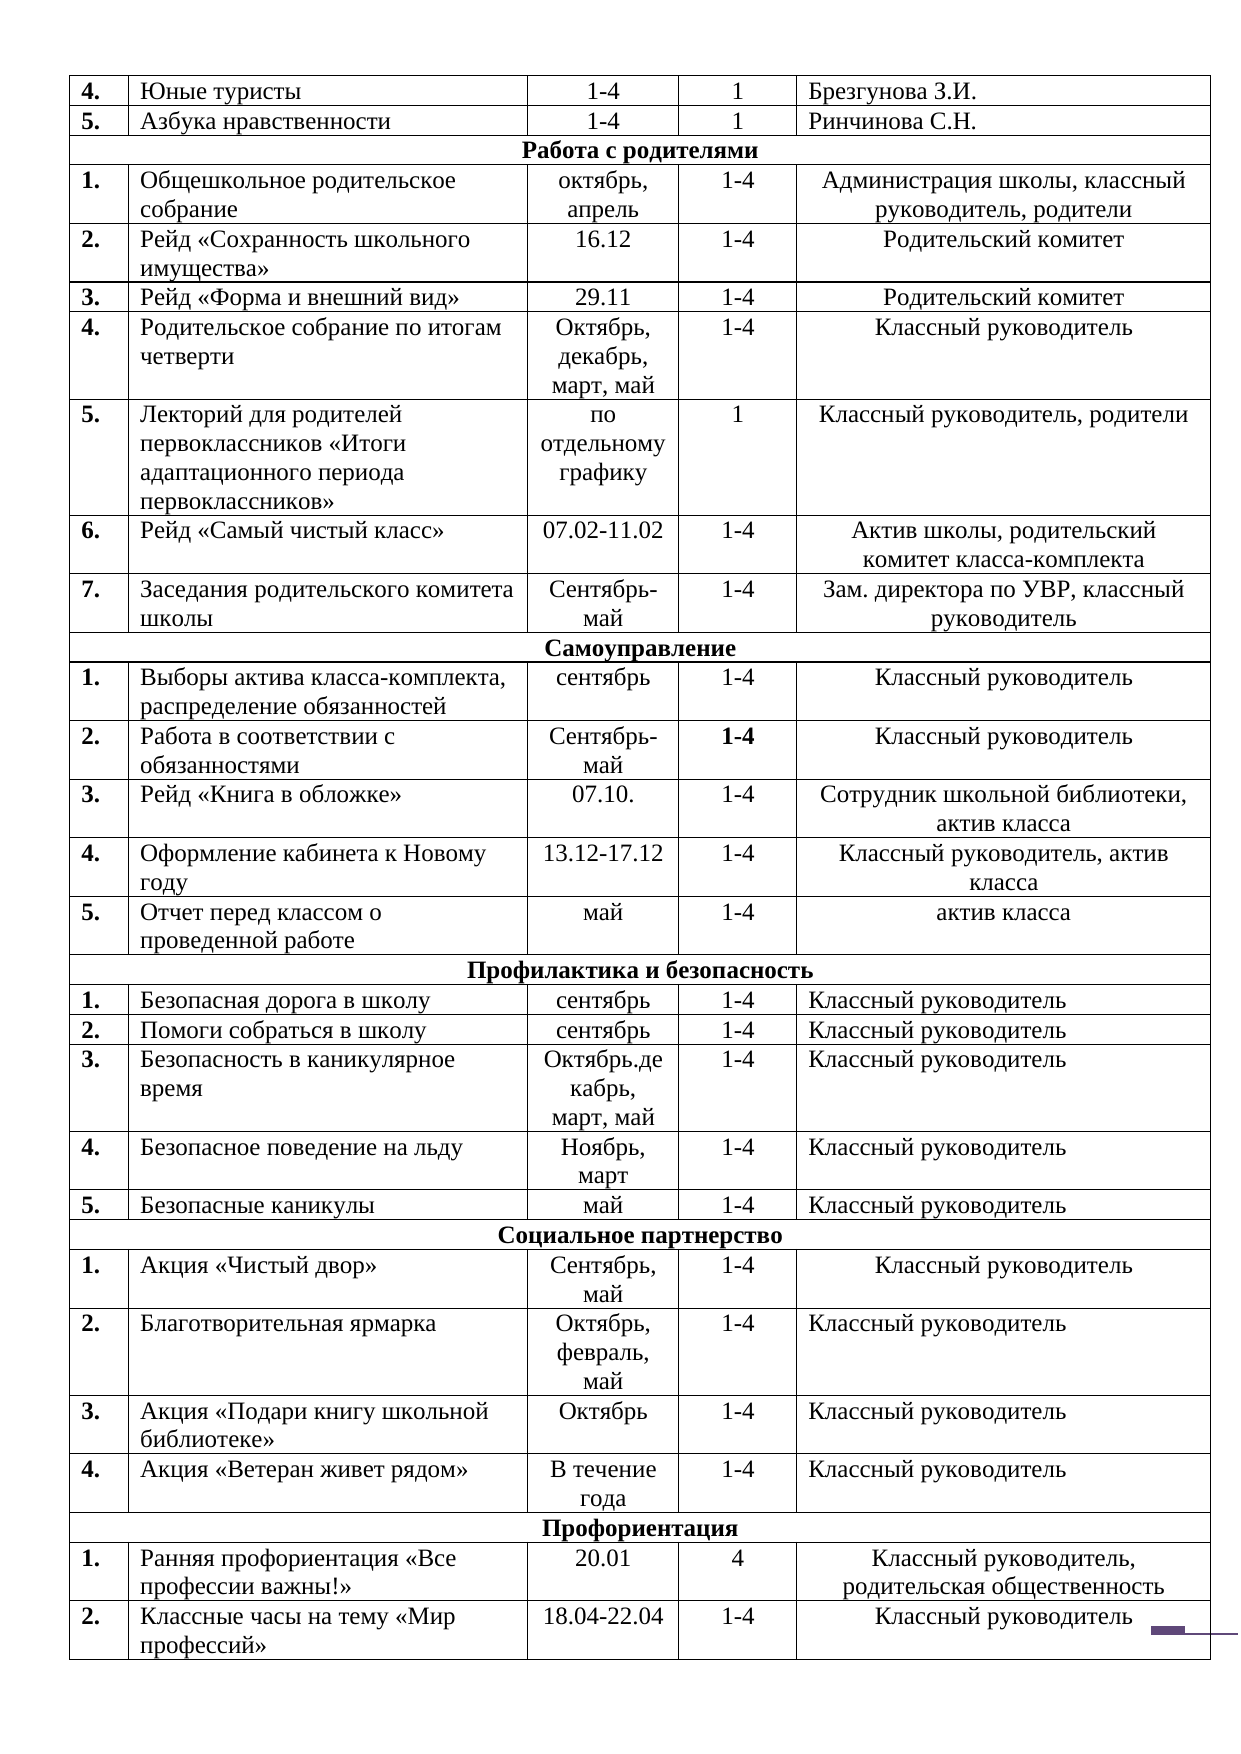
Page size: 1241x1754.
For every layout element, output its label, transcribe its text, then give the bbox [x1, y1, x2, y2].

table_cell Самоуправление [70, 633, 1210, 661]
table_cell Классный руководитель [797, 1045, 1210, 1131]
table_cell 4. [70, 1454, 128, 1512]
table_cell сентябрь [528, 663, 678, 720]
table_cell Лекторий для родителей первоклассников «Итоги адаптационного периода первоклассников» [129, 400, 527, 514]
table_cell 1. [70, 663, 128, 720]
table_cell Сентябрь, май [528, 1250, 678, 1307]
table_cell Октябрь, февраль, май [528, 1309, 678, 1395]
table_cell В течение года [528, 1454, 678, 1512]
table_cell Отчет перед классом о проведенной работе [129, 897, 527, 954]
table_cell 1-4 [679, 838, 796, 896]
table_cell Азбука нравственности [129, 106, 527, 134]
table_cell Сентябрь-май [528, 721, 678, 778]
table_cell 1-4 [679, 165, 796, 223]
table_cell 1 [679, 400, 796, 514]
table_cell 2. [70, 1015, 128, 1043]
table_cell Классный руководитель [797, 663, 1210, 720]
table_cell Акция «Ветеран живет рядом» [129, 1454, 527, 1512]
table_cell Общешкольное родительское собрание [129, 165, 527, 223]
table_cell 1. [70, 985, 128, 1014]
table_cell 5. [70, 400, 128, 514]
table_cell Октябрь [528, 1396, 678, 1453]
table_cell 2. [70, 1601, 128, 1659]
table_cell Актив школы, родительский комитет класса-комплекта [797, 516, 1210, 573]
table_cell 07.10. [528, 780, 678, 837]
table_cell Заседания родительского комитета школы [129, 574, 527, 632]
table_cell 1 [679, 76, 796, 105]
table_cell Октябрь.декабрь, март, май [528, 1045, 678, 1131]
table_cell 13.12-17.12 [528, 838, 678, 896]
table_cell 4 [679, 1543, 796, 1600]
table_cell 1-4 [679, 283, 796, 311]
table_cell Родительский комитет [797, 224, 1210, 281]
table_cell Рейд «Самый чистый класс» [129, 516, 527, 573]
table_cell 5. [70, 1190, 128, 1219]
table_cell май [528, 1190, 678, 1219]
table_cell Классный руководитель, родительская общественность [797, 1543, 1210, 1600]
table_cell Классный руководитель [797, 1454, 1210, 1512]
table_cell 18.04-22.04 [528, 1601, 678, 1659]
table_cell Благотворительная ярмарка [129, 1309, 527, 1395]
table_cell Классный руководитель [797, 1250, 1210, 1307]
table_cell 6. [70, 516, 128, 573]
table_cell Оформление кабинета к Новому году [129, 838, 527, 896]
table_cell 4. [70, 76, 128, 105]
table_cell Классный руководитель [797, 312, 1210, 398]
table_cell 3. [70, 283, 128, 311]
table_cell Родительский комитет [797, 283, 1210, 311]
table_cell 2. [70, 721, 128, 778]
table_cell 16.12 [528, 224, 678, 281]
table_cell Юные туристы [129, 76, 527, 105]
table_cell 1-4 [679, 516, 796, 573]
table_cell май [528, 897, 678, 954]
table_cell Рейд «Форма и внешний вид» [129, 283, 527, 311]
table_cell Ноябрь, март [528, 1132, 678, 1189]
table_cell Безопасная дорога в школу [129, 985, 527, 1014]
table_cell Классный руководитель [797, 1309, 1210, 1395]
table_cell Профориентация [70, 1513, 1210, 1542]
table_cell Акция «Чистый двор» [129, 1250, 527, 1307]
table_cell 1-4 [528, 76, 678, 105]
table_cell 3. [70, 1045, 128, 1131]
table_cell Работа с родителями [70, 136, 1210, 164]
table_cell 1-4 [679, 1309, 796, 1395]
table_cell 1-4 [679, 1396, 796, 1453]
table_cell Работа в соответствии с обязанностями [129, 721, 527, 778]
table_cell 1-4 [679, 721, 796, 778]
table_cell 1. [70, 165, 128, 223]
table_cell Классный руководитель, актив класса [797, 838, 1210, 896]
table_cell Администрация школы, классный руководитель, родители [797, 165, 1210, 223]
table_cell сентябрь [528, 1015, 678, 1043]
table_cell Классный руководитель [797, 1132, 1210, 1189]
table_cell Сотрудник школьной библиотеки, актив класса [797, 780, 1210, 837]
table_cell Безопасное поведение на льду [129, 1132, 527, 1189]
table_cell 4. [70, 312, 128, 398]
table_cell Брезгунова З.И. [797, 76, 1210, 105]
table_cell 1-4 [679, 1250, 796, 1307]
table_cell 07.02-11.02 [528, 516, 678, 573]
table_cell Классный руководитель, родители [797, 400, 1210, 514]
table_cell Социальное партнерство [70, 1220, 1210, 1249]
table_cell 1-4 [679, 897, 796, 954]
table_cell 1-4 [679, 1045, 796, 1131]
table_cell 1-4 [679, 1132, 796, 1189]
table_cell октябрь, апрель [528, 165, 678, 223]
table_cell Рейд «Книга в обложке» [129, 780, 527, 837]
table_cell 5. [70, 106, 128, 134]
table_cell Классный руководитель [797, 1015, 1210, 1043]
table_cell Классный руководитель [797, 1396, 1210, 1453]
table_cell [797, 1601, 1210, 1659]
table_cell Безопасные каникулы [129, 1190, 527, 1219]
table_cell по отдельному графику [528, 400, 678, 514]
table_cell 1-4 [679, 1601, 796, 1659]
table_cell 1. [70, 1543, 128, 1600]
table_cell Ранняя профориентация «Все профессии важны!» [129, 1543, 527, 1600]
table_cell Безопасность в каникулярное время [129, 1045, 527, 1131]
table_cell Помоги собраться в школу [129, 1015, 527, 1043]
table_cell 1-4 [679, 663, 796, 720]
table_cell Классный руководитель [797, 985, 1210, 1014]
table_cell Родительское собрание по итогам четверти [129, 312, 527, 398]
table_cell 2. [70, 224, 128, 281]
table_cell Ринчинова С.Н. [797, 106, 1210, 134]
table_cell Классные часы на тему «Мир профессий» [129, 1601, 527, 1659]
table_cell 2. [70, 1309, 128, 1395]
table_cell 20.01 [528, 1543, 678, 1600]
table_cell Рейд «Сохранность школьного имущества» [129, 224, 527, 281]
table_cell 3. [70, 1396, 128, 1453]
table_cell Классный руководитель [797, 1190, 1210, 1219]
table_cell 4. [70, 1132, 128, 1189]
table_cell актив класса [797, 897, 1210, 954]
table_cell 5. [70, 897, 128, 954]
table_cell Зам. директора по УВР, классный руководитель [797, 574, 1210, 632]
table_cell Выборы актива класса-комплекта, распределение обязанностей [129, 663, 527, 720]
table_cell 29.11 [528, 283, 678, 311]
table_cell 1-4 [679, 312, 796, 398]
table_cell 1-4 [528, 106, 678, 134]
table_cell Профилактика и безопасность [70, 955, 1210, 984]
table_cell Сентябрь-май [528, 574, 678, 632]
table_cell 1-4 [679, 1454, 796, 1512]
table_cell 1-4 [679, 224, 796, 281]
table_cell 1-4 [679, 985, 796, 1014]
table_cell 7. [70, 574, 128, 632]
table_cell сентябрь [528, 985, 678, 1014]
table_cell 1-4 [679, 574, 796, 632]
table_cell 1-4 [679, 1190, 796, 1219]
table_cell 4. [70, 838, 128, 896]
table_cell Классный руководитель [797, 721, 1210, 778]
table_cell 1 [679, 106, 796, 134]
table_cell 1-4 [679, 780, 796, 837]
table_cell Октябрь, декабрь, март, май [528, 312, 678, 398]
table_cell 3. [70, 780, 128, 837]
table_cell Акция «Подари книгу школьной библиотеке» [129, 1396, 527, 1453]
table_cell 1. [70, 1250, 128, 1307]
table_cell 1-4 [679, 1015, 796, 1043]
